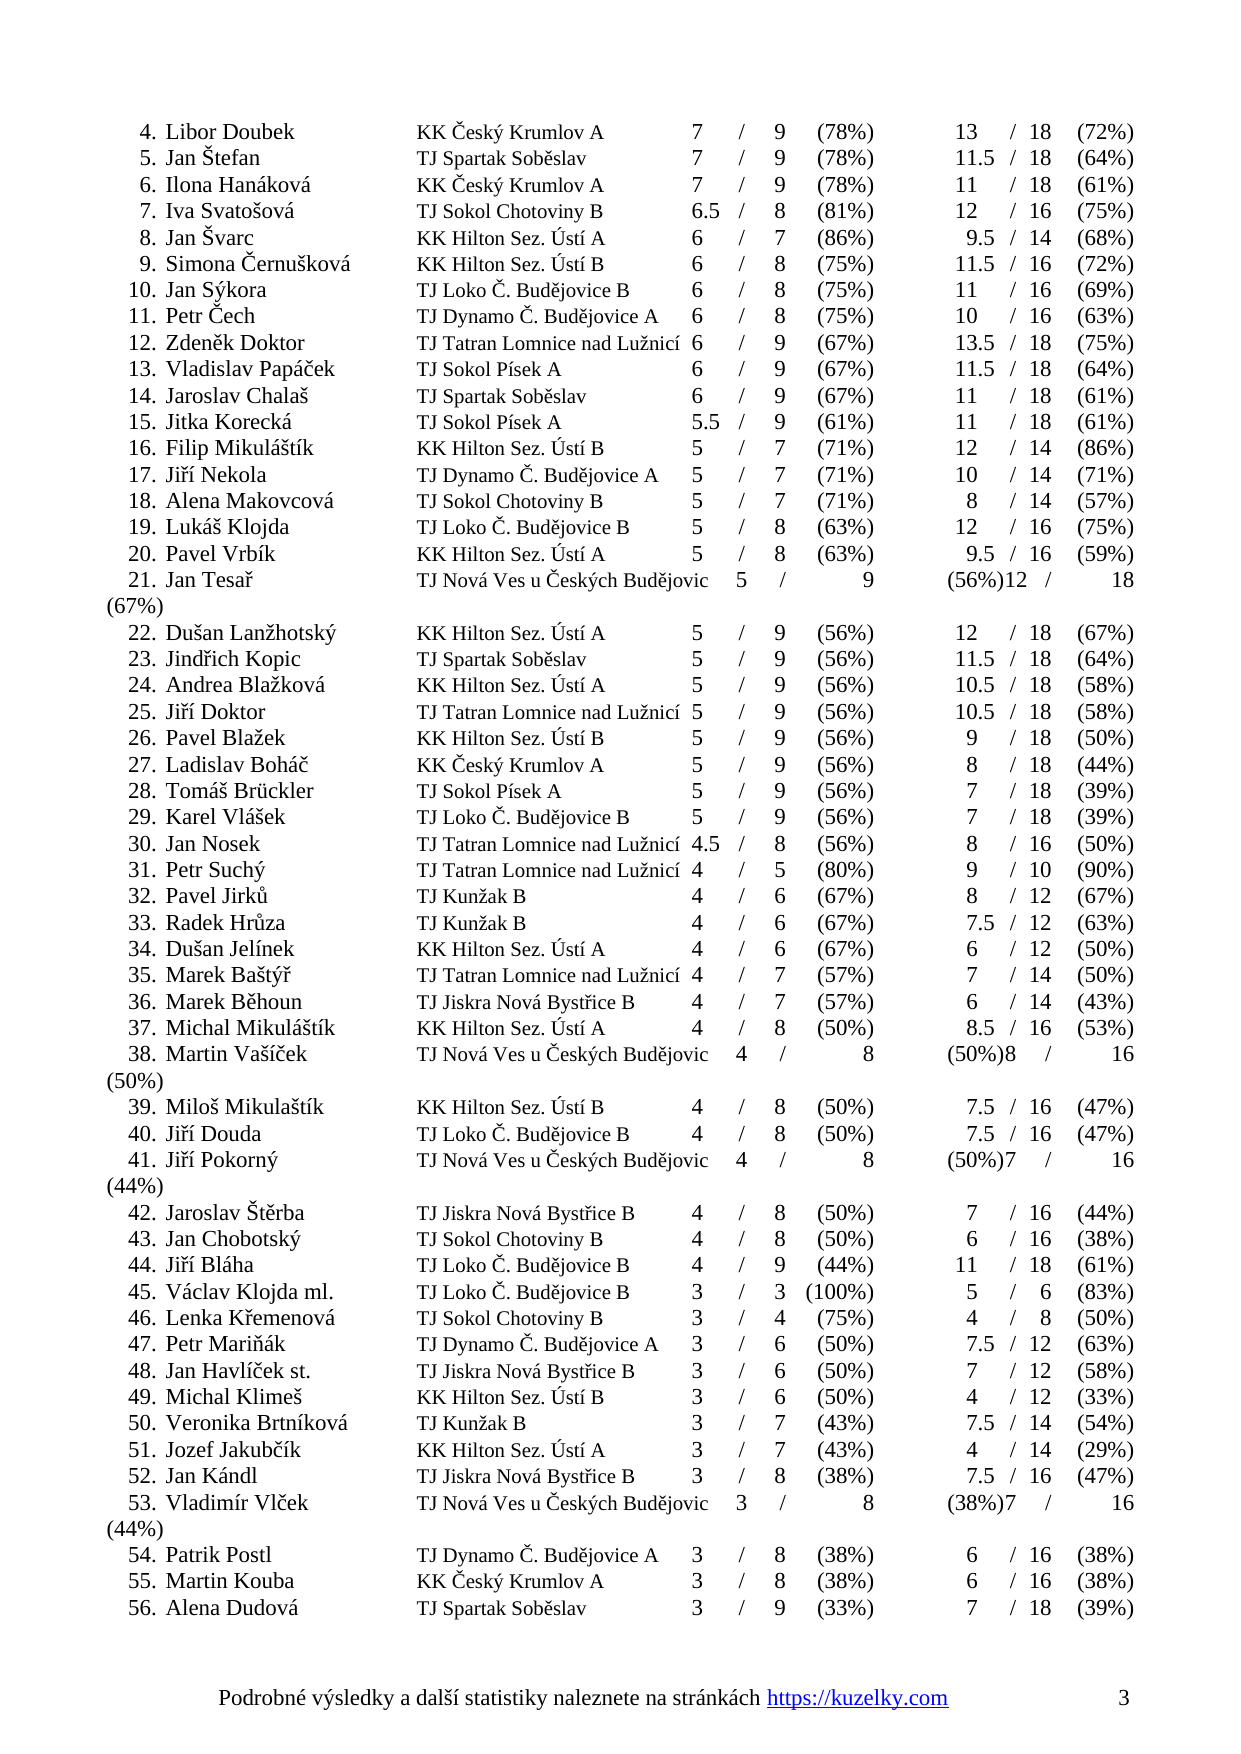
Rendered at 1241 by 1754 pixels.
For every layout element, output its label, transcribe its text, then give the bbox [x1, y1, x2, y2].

text 55. Martin Kouba KK Český Krumlov A 3 / 8 (38%) 6 / 16 (38%) [106, 1568, 1134, 1594]
text 26. Pavel Blažek KK Hilton Sez. Ústí B 5 / 9 (56%) 9 / 18 (50%) [106, 724, 1134, 751]
text 19. Lukáš Klojda TJ Loko Č. Budějovice B 5 / 8 (63%) 12 / 16 (75%) [106, 513, 1134, 540]
text 30. Jan Nosek TJ Tatran Lomnice nad Lužnicí 4.5 / 8 (56%) 8 / 16 (50%) [106, 830, 1134, 856]
text 52. Jan Kándl TJ Jiskra Nová Bystřice B 3 / 8 (38%) 7.5 / 16 (47%) [106, 1462, 1134, 1488]
text 50. Veronika Brtníková TJ Kunžak B 3 / 7 (43%) 7.5 / 14 (54%) [106, 1409, 1134, 1436]
text 46. Lenka Křemenová TJ Sokol Chotoviny B 3 / 4 (75%) 4 / 8 (50%) [106, 1304, 1134, 1330]
text 18. Alena Makovcová TJ Sokol Chotoviny B 5 / 7 (71%) 8 / 14 (57%) [106, 487, 1134, 513]
text 11. Petr Čech TJ Dynamo Č. Budějovice A 6 / 8 (75%) 10 / 16 (63%) [106, 303, 1134, 329]
text 12. Zdeněk Doktor TJ Tatran Lomnice nad Lužnicí 6 / 9 (67%) 13.5 / 18 (75%) [106, 329, 1134, 355]
text 32. Pavel Jirků TJ Kunžak B 4 / 6 (67%) 8 / 12 (67%) [106, 882, 1134, 909]
text 43. Jan Chobotský TJ Sokol Chotoviny B 4 / 8 (50%) 6 / 16 (38%) [106, 1225, 1134, 1251]
text 9. Simona Černušková KK Hilton Sez. Ústí B 6 / 8 (75%) 11.5 / 16 (72%) [106, 250, 1134, 276]
text 29. Karel Vlášek TJ Loko Č. Budějovice B 5 / 9 (56%) 7 / 18 (39%) [106, 803, 1134, 830]
text 25. Jiří Doktor TJ Tatran Lomnice nad Lužnicí 5 / 9 (56%) 10.5 / 18 (58%) [106, 698, 1134, 724]
text 14. Jaroslav Chalaš TJ Spartak Soběslav 6 / 9 (67%) 11 / 18 (61%) [106, 382, 1134, 408]
text 6. Ilona Hanáková KK Český Krumlov A 7 / 9 (78%) 11 / 18 (61%) [106, 171, 1134, 197]
text 40. Jiří Douda TJ Loko Č. Budějovice B 4 / 8 (50%) 7.5 / 16 (47%) [106, 1119, 1134, 1146]
text 45. Václav Klojda ml. TJ Loko Č. Budějovice B 3 / 3 (100%) 5 / 6 (83%) [106, 1278, 1134, 1304]
text 23. Jindřich Kopic TJ Spartak Soběslav 5 / 9 (56%) 11.5 / 18 (64%) [106, 645, 1134, 672]
text 53. Vladimír Vlček TJ Nová Ves u Českých Budějovic 3 / 8 (38%) 7 / 16 (44%) [106, 1488, 1134, 1541]
text 8. Jan Švarc KK Hilton Sez. Ústí A 6 / 7 (86%) 9.5 / 14 (68%) [106, 223, 1134, 250]
text 7. Iva Svatošová TJ Sokol Chotoviny B 6.5 / 8 (81%) 12 / 16 (75%) [106, 197, 1134, 223]
text 47. Petr Mariňák TJ Dynamo Č. Budějovice A 3 / 6 (50%) 7.5 / 12 (63%) [106, 1330, 1134, 1357]
text 21. Jan Tesař TJ Nová Ves u Českých Budějovic 5 / 9 (56%) 12 / 18 (67%) [106, 566, 1134, 619]
text 15. Jitka Korecká TJ Sokol Písek A 5.5 / 9 (61%) 11 / 18 (61%) [106, 408, 1134, 434]
text 56. Alena Dudová TJ Spartak Soběslav 3 / 9 (33%) 7 / 18 (39%) [106, 1594, 1134, 1620]
text 42. Jaroslav Štěrba TJ Jiskra Nová Bystřice B 4 / 8 (50%) 7 / 16 (44%) [106, 1199, 1134, 1225]
text 17. Jiří Nekola TJ Dynamo Č. Budějovice A 5 / 7 (71%) 10 / 14 (71%) [106, 461, 1134, 487]
text 4. Libor Doubek KK Český Krumlov A 7 / 9 (78%) 13 / 18 (72%) [106, 118, 1134, 144]
text 27. Ladislav Boháč KK Český Krumlov A 5 / 9 (56%) 8 / 18 (44%) [106, 751, 1134, 777]
text 20. Pavel Vrbík KK Hilton Sez. Ústí A 5 / 8 (63%) 9.5 / 16 (59%) [106, 540, 1134, 566]
text 31. Petr Suchý TJ Tatran Lomnice nad Lužnicí 4 / 5 (80%) 9 / 10 (90%) [106, 856, 1134, 882]
text 36. Marek Běhoun TJ Jiskra Nová Bystřice B 4 / 7 (57%) 6 / 14 (43%) [106, 988, 1134, 1014]
text 24. Andrea Blažková KK Hilton Sez. Ústí A 5 / 9 (56%) 10.5 / 18 (58%) [106, 672, 1134, 698]
text 49. Michal Klimeš KK Hilton Sez. Ústí B 3 / 6 (50%) 4 / 12 (33%) [106, 1383, 1134, 1409]
text 13. Vladislav Papáček TJ Sokol Písek A 6 / 9 (67%) 11.5 / 18 (64%) [106, 355, 1134, 382]
text 39. Miloš Mikulaštík KK Hilton Sez. Ústí B 4 / 8 (50%) 7.5 / 16 (47%) [106, 1093, 1134, 1119]
text 22. Dušan Lanžhotský KK Hilton Sez. Ústí A 5 / 9 (56%) 12 / 18 (67%) [106, 619, 1134, 645]
text 5. Jan Štefan TJ Spartak Soběslav 7 / 9 (78%) 11.5 / 18 (64%) [106, 144, 1134, 171]
text 48. Jan Havlíček st. TJ Jiskra Nová Bystřice B 3 / 6 (50%) 7 / 12 (58%) [106, 1357, 1134, 1383]
text 37. Michal Mikuláštík KK Hilton Sez. Ústí A 4 / 8 (50%) 8.5 / 16 (53%) [106, 1014, 1134, 1041]
text 54. Patrik Postl TJ Dynamo Č. Budějovice A 3 / 8 (38%) 6 / 16 (38%) [106, 1541, 1134, 1568]
text 38. Martin Vašíček TJ Nová Ves u Českých Budějovic 4 / 8 (50%) 8 / 16 (50%) [106, 1041, 1134, 1093]
text 16. Filip Mikuláštík KK Hilton Sez. Ústí B 5 / 7 (71%) 12 / 14 (86%) [106, 434, 1134, 461]
text 41. Jiří Pokorný TJ Nová Ves u Českých Budějovic 4 / 8 (50%) 7 / 16 (44%) [106, 1146, 1134, 1199]
text 34. Dušan Jelínek KK Hilton Sez. Ústí A 4 / 6 (67%) 6 / 12 (50%) [106, 935, 1134, 961]
text 33. Radek Hrůza TJ Kunžak B 4 / 6 (67%) 7.5 / 12 (63%) [106, 909, 1134, 935]
text 44. Jiří Bláha TJ Loko Č. Budějovice B 4 / 9 (44%) 11 / 18 (61%) [106, 1251, 1134, 1278]
text 10. Jan Sýkora TJ Loko Č. Budějovice B 6 / 8 (75%) 11 / 16 (69%) [106, 276, 1134, 303]
text 51. Jozef Jakubčík KK Hilton Sez. Ústí A 3 / 7 (43%) 4 / 14 (29%) [106, 1436, 1134, 1462]
text 35. Marek Baštýř TJ Tatran Lomnice nad Lužnicí 4 / 7 (57%) 7 / 14 (50%) [106, 961, 1134, 988]
text 28. Tomáš Brückler TJ Sokol Písek A 5 / 9 (56%) 7 / 18 (39%) [106, 777, 1134, 803]
